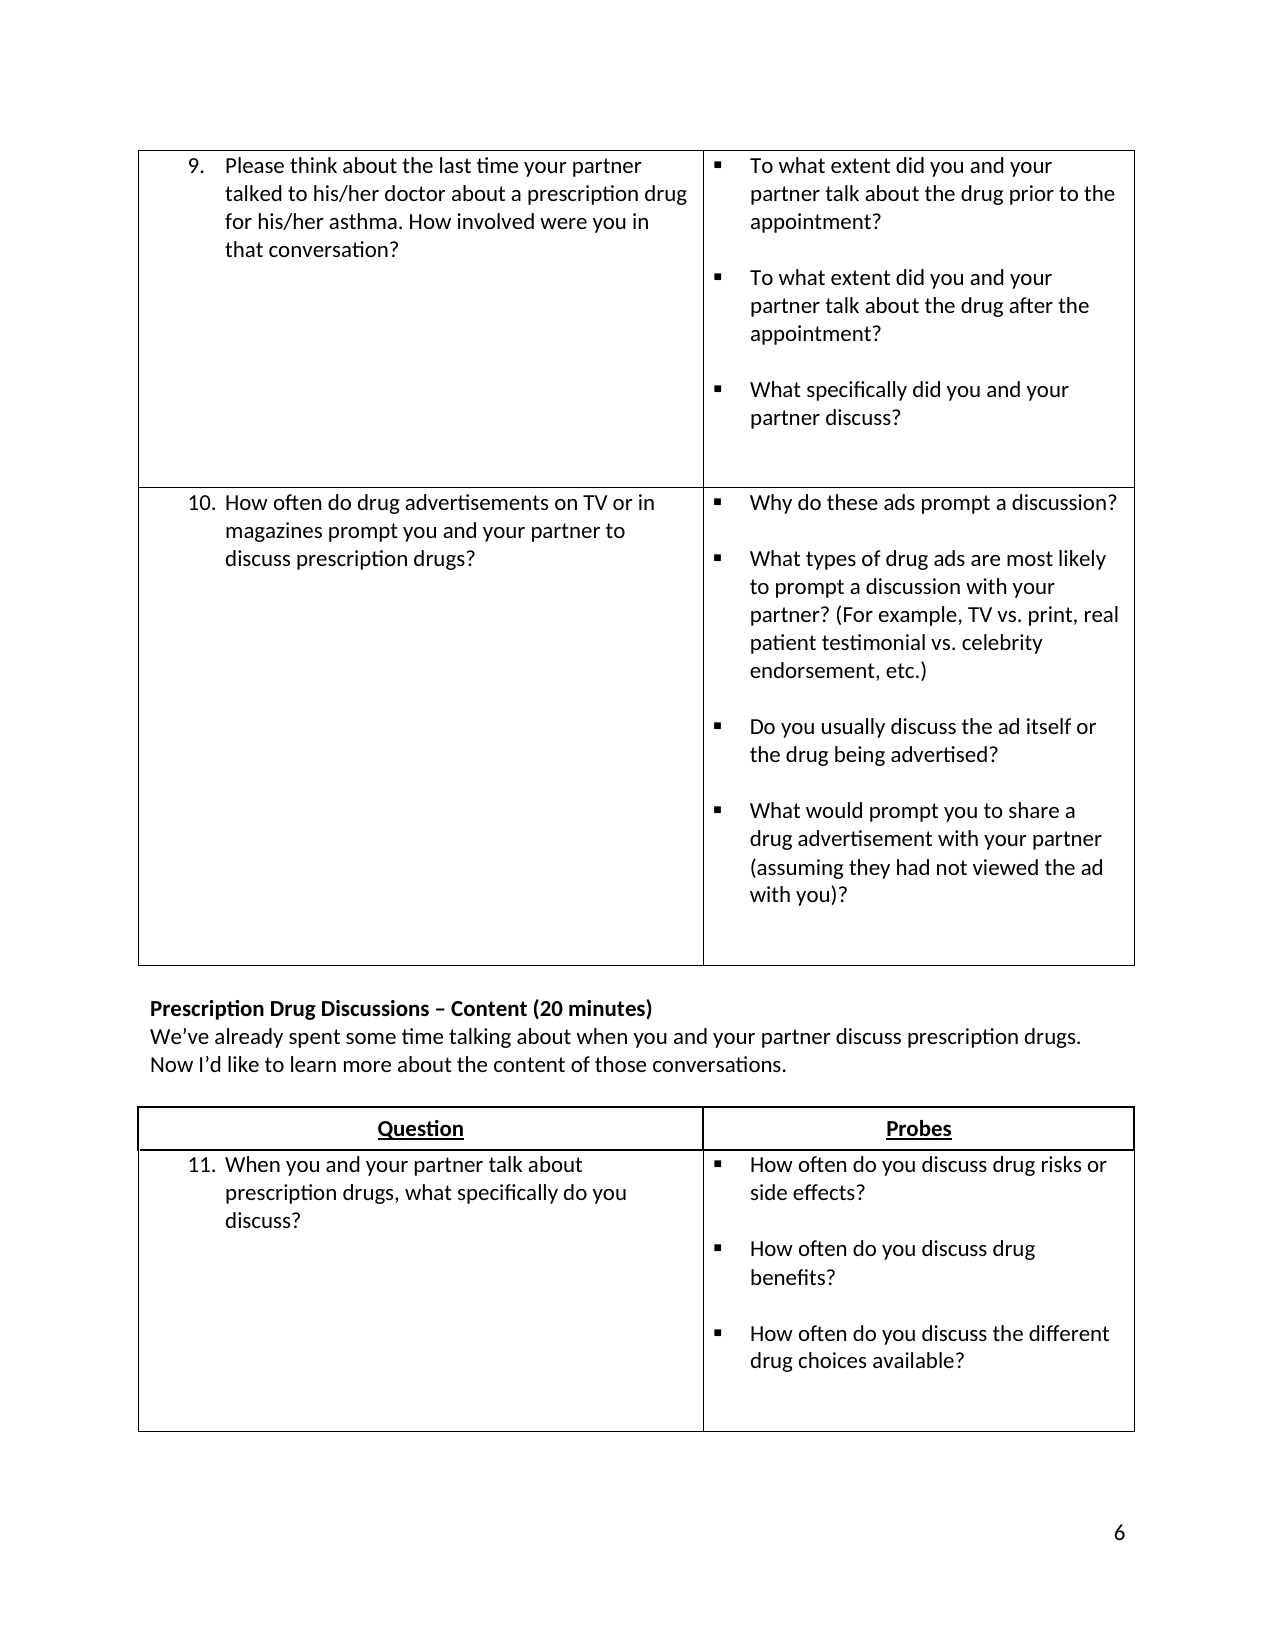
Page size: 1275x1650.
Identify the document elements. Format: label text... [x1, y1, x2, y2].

table_cell How often do drug advertisements on TV or in magazines prompt you and your partner to discuss prescription drugs? [139, 488, 703, 965]
text We’ve already spent some time talking about when you and your partner discuss prescription drugs. Now I’d like to learn more about the content of those conversations. [150, 1022, 1125, 1078]
table_cell When you and your partner talk about prescription drugs, what specifically do you discuss? [139, 1150, 703, 1431]
table_cell Please think about the last time your partner talked to his/her doctor about a prescription drug for his/her asthma. How involved were you in that conversation? [139, 151, 703, 487]
table_cell How often do you discuss drug risks or side effects? How often do you discuss drug benefits? How often do you discuss the different drug choices available? [704, 1151, 1134, 1431]
text Prescription Drug Discussions – Content (20 minutes) [150, 994, 1125, 1022]
table_cell Why do these ads prompt a discussion? What types of drug ads are most likely to prompt a discussion with your partner? (For example, TV vs. print, real patient testimonial vs. celebrity endorsement, etc.) Do you usually discuss the ad itself or the drug being advertised? What would prompt you to share a drug advertisement with your partner (assuming they had not viewed the ad with you)? [704, 488, 1134, 965]
table_cell To what extent did you and your partner talk about the drug prior to the appointment? To what extent did you and your partner talk about the drug after the appointment? What specifically did you and your partner discuss? [704, 151, 1134, 487]
table_header Probes [704, 1108, 1133, 1148]
table_header Question [139, 1108, 702, 1148]
